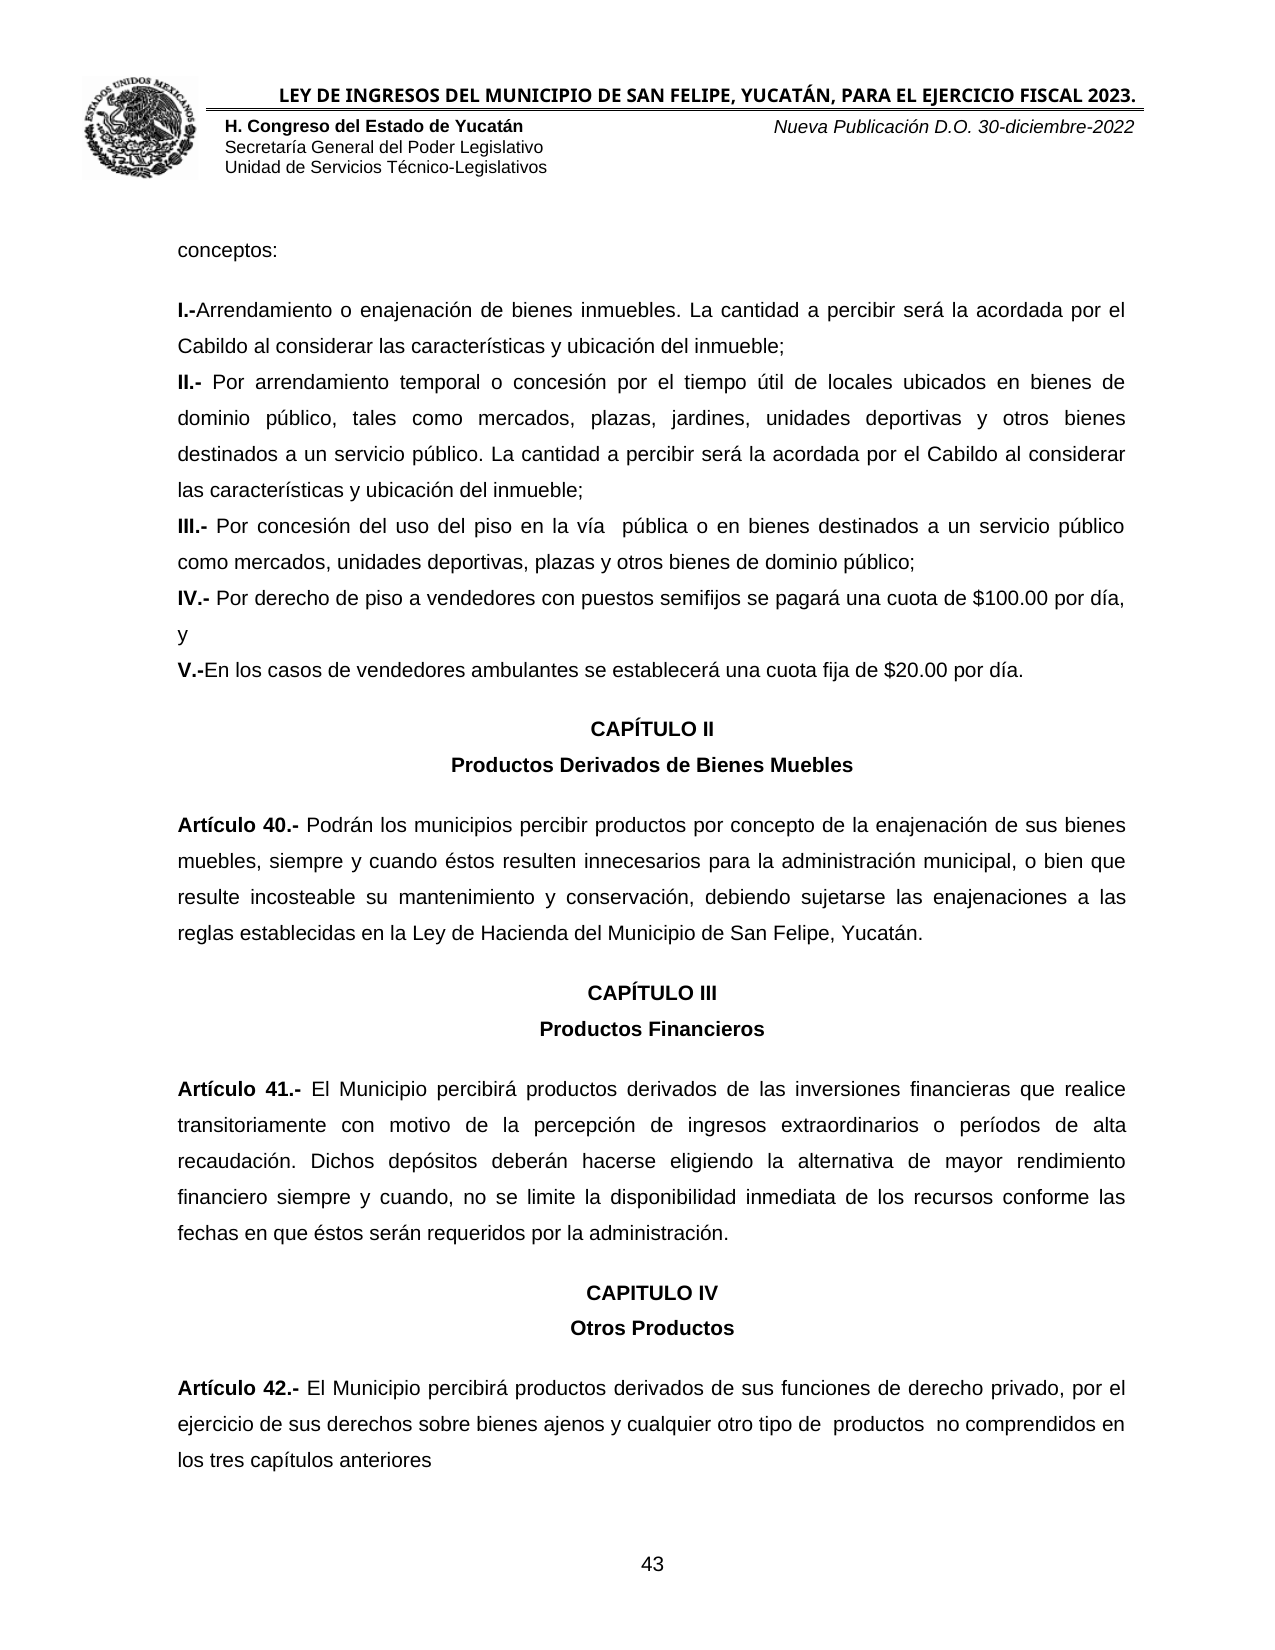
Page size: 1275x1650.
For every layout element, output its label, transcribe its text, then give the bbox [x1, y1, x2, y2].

text Artículo 42.- El Municipio percibirá productos derivados de sus funciones de derecho privado, por el ejercicio de sus derechos sobre bienes ajenos y cualquier otro tipo de productos no comprendidos en los tres capítulos anteriores [177, 1376, 1127, 1472]
text II.- Por arrendamiento temporal o concesión por el tiempo útil de locales ubicados en bienes de dominio público, tales como mercados, plazas, jardines, unidades deportivas y otros bienes destinados a un servicio público. La cantidad a percibir será la acordada por el Cabildo al considerar las características y ubicación del inmueble; [177, 370, 1127, 502]
text Productos Derivados de Bienes Muebles [177, 753, 1127, 777]
text Otros Productos [177, 1316, 1127, 1340]
text V.-En los casos de vendedores ambulantes se establecerá una cuota fija de $20.00 por día. [177, 657, 1127, 681]
text Productos Financieros [177, 1017, 1127, 1041]
text CAPITULO IV [177, 1280, 1127, 1304]
text Artículo 41.- El Municipio percibirá productos derivados de las inversiones financieras que realice transitoriamente con motivo de la percepción de ingresos extraordinarios o períodos de alta recaudación. Dichos depósitos deberán hacerse eligiendo la alternativa de mayor rendimiento financiero siempre y cuando, no se limite la disponibilidad inmediata de los recursos conforme las fechas en que éstos serán requeridos por la administración. [177, 1077, 1127, 1244]
text CAPÍTULO III [177, 981, 1127, 1005]
text III.- Por concesión del uso del piso en la vía pública o en bienes destinados a un servicio público como mercados, unidades deportivas, plazas y otros bienes de dominio público; [177, 514, 1127, 573]
text IV.- Por derecho de piso a vendedores con puestos semifijos se pagará una cuota de $100.00 por día, y [177, 586, 1127, 645]
text Artículo 40.- Podrán los municipios percibir productos por concepto de la enajenación de sus bienes muebles, siempre y cuando éstos resulten innecesarios para la administración municipal, o bien que resulte incosteable su mantenimiento y conservación, debiendo sujetarse las enajenaciones a las reglas establecidas en la Ley de Hacienda del Municipio de San Felipe, Yucatán. [177, 813, 1127, 945]
text I.-Arrendamiento o enajenación de bienes inmuebles. La cantidad a percibir será la acordada por el Cabildo al considerar las características y ubicación del inmueble; [177, 298, 1127, 358]
text CAPÍTULO II [177, 717, 1127, 741]
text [177, 238, 1127, 262]
